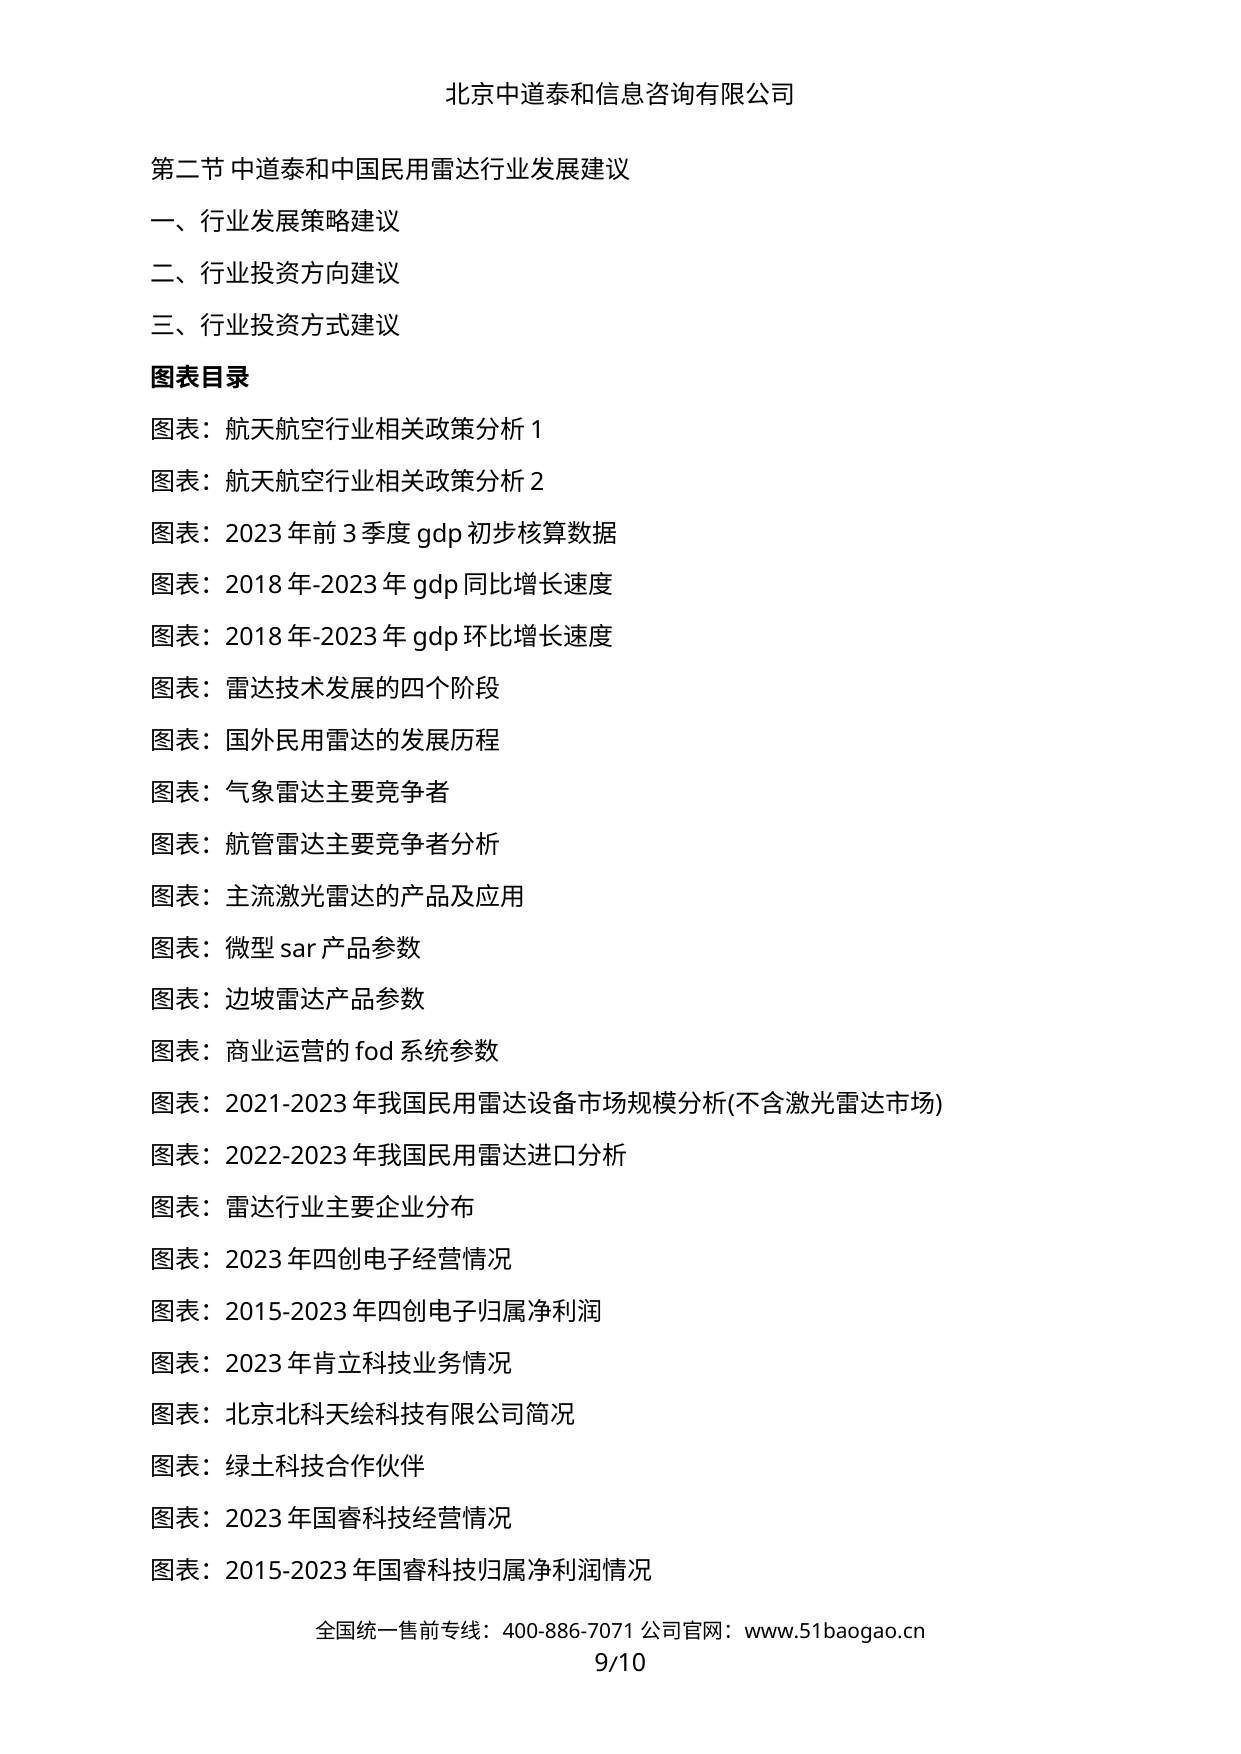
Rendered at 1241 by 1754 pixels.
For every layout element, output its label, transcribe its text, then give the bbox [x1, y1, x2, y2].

text 图表：2022-2023年我国民用雷达进口分析 [150, 1136, 1090, 1172]
text 图表：2015-2023年国睿科技归属净利润情况 [150, 1551, 1090, 1587]
text 图表：2023年国睿科技经营情况 [150, 1499, 1090, 1535]
text 图表：2023年四创电子经营情况 [150, 1239, 1090, 1276]
text 图表目录 [150, 357, 1090, 394]
text 图表：航天航空行业相关政策分析1 [150, 409, 1090, 446]
text 图表：雷达技术发展的四个阶段 [150, 669, 1090, 705]
text 图表：2023年肯立科技业务情况 [150, 1343, 1090, 1379]
text 图表：航天航空行业相关政策分析2 [150, 461, 1090, 497]
text 二、行业投资方向建议 [150, 254, 1090, 290]
text 图表：2021-2023年我国民用雷达设备市场规模分析(不含激光雷达市场) [150, 1084, 1090, 1120]
text 图表：2018年-2023年gdp环比增长速度 [150, 617, 1090, 653]
text 图表：主流激光雷达的产品及应用 [150, 876, 1090, 912]
text 图表：北京北科天绘科技有限公司简况 [150, 1395, 1090, 1431]
text 图表：边坡雷达产品参数 [150, 980, 1090, 1016]
text 图表：2018年-2023年gdp同比增长速度 [150, 565, 1090, 601]
text 图表：国外民用雷达的发展历程 [150, 721, 1090, 757]
text 图表：绿土科技合作伙伴 [150, 1447, 1090, 1483]
text 图表：2015-2023年四创电子归属净利润 [150, 1291, 1090, 1327]
text 图表：商业运营的fod系统参数 [150, 1032, 1090, 1068]
text 图表：气象雷达主要竞争者 [150, 772, 1090, 809]
text 图表：2023年前3季度gdp初步核算数据 [150, 513, 1090, 549]
text 图表：雷达行业主要企业分布 [150, 1187, 1090, 1224]
text 图表：航管雷达主要竞争者分析 [150, 824, 1090, 861]
text 图表：微型sar产品参数 [150, 928, 1090, 964]
text 一、行业发展策略建议 [150, 202, 1090, 238]
text 三、行业投资方式建议 [150, 306, 1090, 342]
text 第二节 中道泰和中国民用雷达行业发展建议 [150, 150, 1090, 186]
